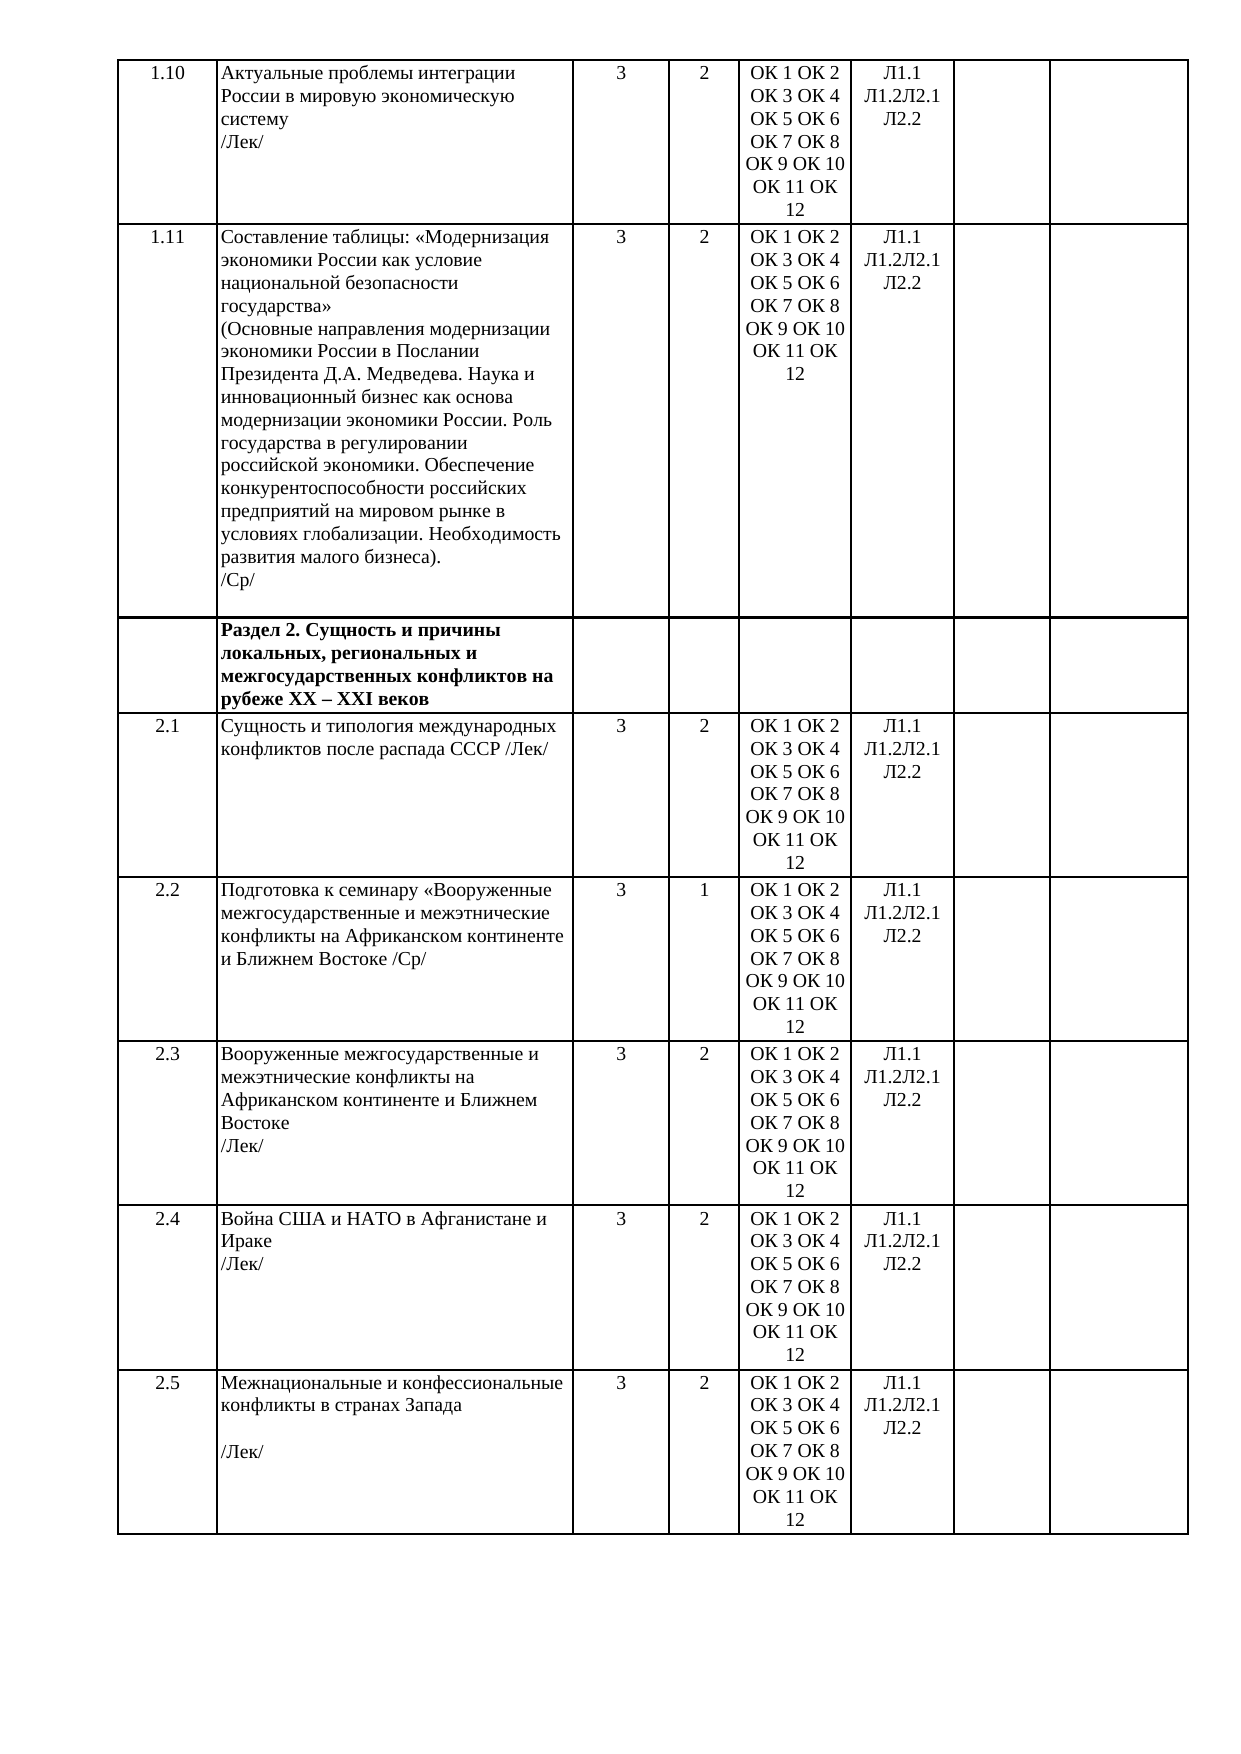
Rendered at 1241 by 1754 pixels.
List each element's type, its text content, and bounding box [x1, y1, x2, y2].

table_cell Л1.1 Л1.2Л2.1 Л2.2 [852, 878, 953, 1040]
table_cell Актуальные проблемы интеграции России в мировую экономическую систему /Лек/ [218, 61, 572, 223]
table_cell ОК 1 ОК 2 ОК 3 ОК 4 ОК 5 ОК 6 ОК 7 ОК 8 ОК 9 ОК 10 ОК 11 ОК 12 [740, 225, 850, 616]
table_cell [955, 619, 1049, 712]
table_cell [955, 1042, 1049, 1204]
table_cell 3 [574, 61, 668, 223]
table_cell Л1.1 Л1.2Л2.1 Л2.2 [852, 1206, 953, 1368]
table_cell [955, 1206, 1049, 1368]
table_cell 2.5 [119, 1371, 216, 1533]
table_cell [1051, 1371, 1187, 1533]
table_cell Л1.1 Л1.2Л2.1 Л2.2 [852, 1042, 953, 1204]
table_cell Л1.1 Л1.2Л2.1 Л2.2 [852, 61, 953, 223]
table_cell [670, 619, 738, 712]
table_cell Л1.1 Л1.2Л2.1 Л2.2 [852, 225, 953, 616]
table_cell 1.11 [119, 225, 216, 616]
table_cell 2.2 [119, 878, 216, 1040]
table_cell 2.1 [119, 714, 216, 876]
table_cell [955, 1371, 1049, 1533]
table_cell Л1.1 Л1.2Л2.1 Л2.2 [852, 714, 953, 876]
table_cell 2 [670, 714, 738, 876]
table_cell 1 [670, 878, 738, 1040]
table_cell ОК 1 ОК 2 ОК 3 ОК 4 ОК 5 ОК 6 ОК 7 ОК 8 ОК 9 ОК 10 ОК 11 ОК 12 [740, 878, 850, 1040]
table_cell [1051, 619, 1187, 712]
table_cell 2 [670, 1371, 738, 1533]
table_cell 2 [670, 1042, 738, 1204]
table_cell 2 [670, 61, 738, 223]
table_cell [852, 619, 953, 712]
table_cell 3 [574, 1042, 668, 1204]
table_cell 2.3 [119, 1042, 216, 1204]
table_cell [1051, 1206, 1187, 1368]
table_cell Война США и НАТО в Афганистане и Ираке /Лек/ [218, 1206, 572, 1368]
table_cell Вооруженные межгосударственные и межэтнические конфликты на Африканском континенте и Ближнем Востоке /Лек/ [218, 1042, 572, 1204]
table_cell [740, 61, 850, 223]
table_cell [740, 619, 850, 712]
table_cell 3 [574, 225, 668, 616]
table_cell [574, 619, 668, 712]
table_cell 3 [574, 714, 668, 876]
table_cell [955, 61, 1049, 223]
table_cell Л1.1 Л1.2Л2.1 Л2.2 [852, 1371, 953, 1533]
table_cell Подготовка к семинару «Вооруженные межгосударственные и межэтнические конфликты на Африканском континенте и Ближнем Востоке /Ср/ [218, 878, 572, 1040]
table_cell Межнациональные и конфессиональные конфликты в странах Запада /Лек/ [218, 1371, 572, 1533]
table_cell Сущность и типология международных конфликтов после распада СССР /Лек/ [218, 714, 572, 876]
table_cell [1051, 225, 1187, 616]
table_cell [1051, 1042, 1187, 1204]
table_cell Раздел 2. Сущность и причины локальных, региональных и межгосударственных конфликтов на рубеже XX – XXI веков [218, 619, 572, 712]
table_cell [955, 878, 1049, 1040]
table_cell [955, 714, 1049, 876]
table_cell 3 [574, 1206, 668, 1368]
table_cell [119, 619, 216, 712]
table_cell 3 [574, 878, 668, 1040]
table_cell 1.10 [119, 61, 216, 223]
table_cell 2 [670, 1206, 738, 1368]
table_cell [955, 225, 1049, 616]
table_cell ОК 1 ОК 2 ОК 3 ОК 4 ОК 5 ОК 6 ОК 7 ОК 8 ОК 9 ОК 10 ОК 11 ОК 12 [740, 1206, 850, 1368]
table_cell ОК 1 ОК 2 ОК 3 ОК 4 ОК 5 ОК 6 ОК 7 ОК 8 ОК 9 ОК 10 ОК 11 ОК 12 [740, 714, 850, 876]
table_cell 2.4 [119, 1206, 216, 1368]
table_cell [740, 1371, 850, 1533]
table_cell Составление таблицы: «Модернизация экономики России как условие национальной безопасности государства» (Основные направления модернизации экономики России в Послании Президента Д.А. Медведева. Наука и инновационный бизнес как основа модернизации экономики России. Роль государства в регулировании российской экономики. Обеспечение конкурентоспособности российских предприятий на мировом рынке в условиях глобализации. Необходимость развития малого бизнеса). /Ср/ [218, 225, 572, 616]
table_cell 2 [670, 225, 738, 616]
table_cell 3 [574, 1371, 668, 1533]
table_cell [1051, 61, 1187, 223]
table_cell ОК 1 ОК 2 ОК 3 ОК 4 ОК 5 ОК 6 ОК 7 ОК 8 ОК 9 ОК 10 ОК 11 ОК 12 [740, 1042, 850, 1204]
table_cell [1051, 878, 1187, 1040]
table_cell [1051, 714, 1187, 876]
